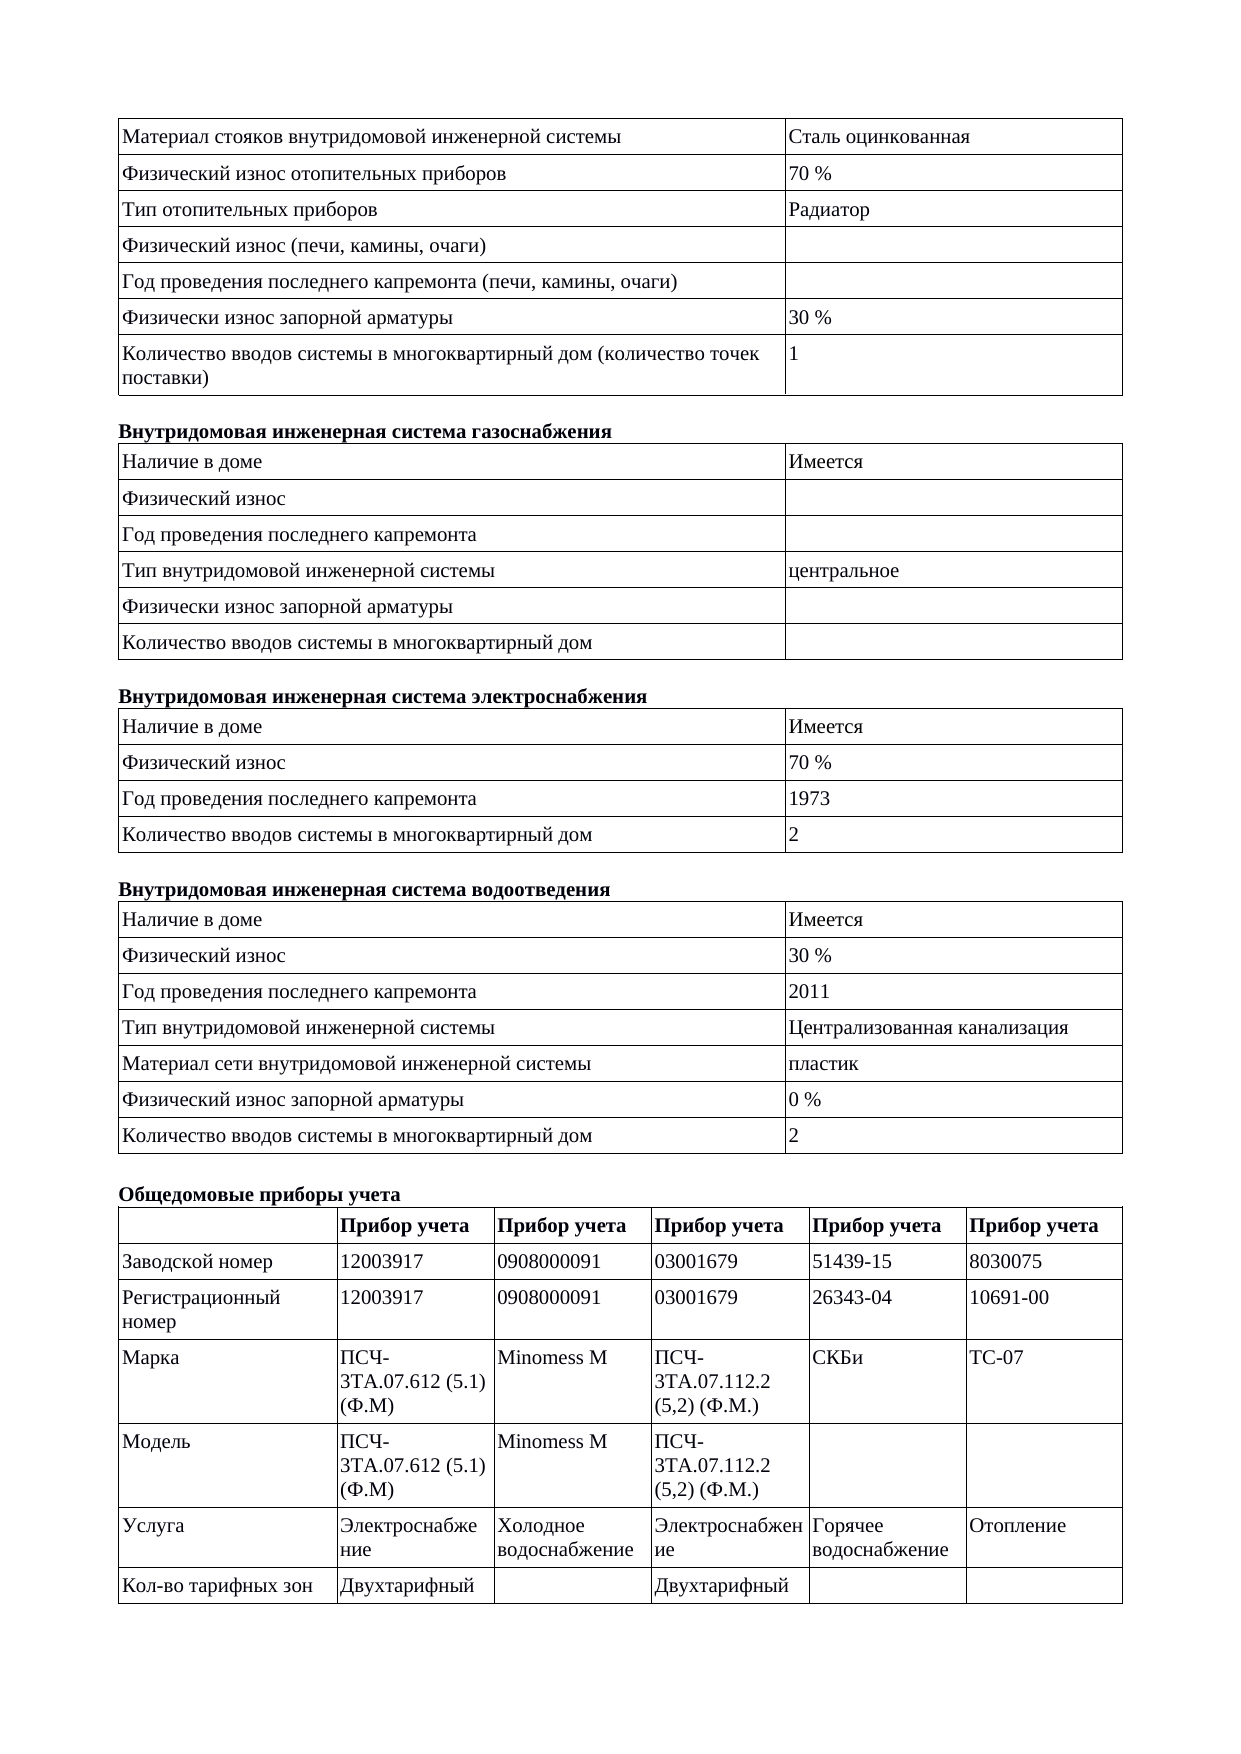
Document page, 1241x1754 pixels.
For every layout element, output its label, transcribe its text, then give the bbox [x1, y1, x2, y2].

table_header Прибор учета [495, 1208, 651, 1242]
table_cell [495, 1568, 651, 1603]
table_cell Кол-во тарифных зон [119, 1568, 337, 1603]
table_cell [786, 516, 1122, 551]
table_cell 70 % [786, 745, 1122, 780]
table_cell СКБи [810, 1340, 966, 1423]
table_cell ПСЧ-3ТА.07.112.2 (5,2) (Ф.М.) [652, 1424, 809, 1507]
table_cell Марка [119, 1340, 337, 1423]
table_header Наличие в доме [119, 444, 785, 479]
text Внутридомовая инженерная система водоотведения [118, 877, 1122, 901]
table_cell Двухтарифный [338, 1568, 494, 1603]
text Общедомовые приборы учета [118, 1182, 1122, 1206]
table_header Прибор учета [810, 1208, 966, 1242]
table_cell центральное [786, 552, 1122, 587]
table_cell Отопление [967, 1508, 1122, 1567]
table_cell Горячее водоснабжение [810, 1508, 966, 1567]
table_cell ПСЧ-3ТА.07.612 (5.1) (Ф.М) [338, 1424, 494, 1507]
table_cell 30 % [786, 299, 1122, 334]
table_header Наличие в доме [119, 902, 785, 937]
table_cell 51439-15 [810, 1244, 966, 1278]
table_cell 2 [786, 1118, 1122, 1153]
table_cell Тип отопительных приборов [119, 191, 785, 226]
table_cell [786, 588, 1122, 623]
table_cell Физический износ отопительных приборов [119, 155, 785, 190]
table_cell Количество вводов системы в многоквартирный дом (количество точек поставки) [119, 335, 785, 394]
table_cell Количество вводов системы в многоквартирный дом [119, 817, 785, 852]
table_header Имеется [786, 709, 1122, 744]
table_cell Заводской номер [119, 1244, 337, 1278]
table_header [119, 1208, 337, 1242]
table_cell [786, 480, 1122, 515]
table_cell 1973 [786, 781, 1122, 816]
table_cell Minomess M [495, 1340, 651, 1423]
table_cell Физически износ запорной арматуры [119, 588, 785, 623]
table_cell [967, 1568, 1122, 1603]
table_cell Физический износ [119, 480, 785, 515]
table_cell 26343-04 [810, 1280, 966, 1339]
table_cell Minomess M [495, 1424, 651, 1507]
table_cell 10691-00 [967, 1280, 1122, 1339]
table_cell 03001679 [652, 1244, 809, 1278]
table_cell 12003917 [338, 1280, 494, 1339]
table_header Имеется [786, 444, 1122, 479]
table_cell Количество вводов системы в многоквартирный дом [119, 624, 785, 659]
table_cell Услуга [119, 1508, 337, 1567]
table_cell 0908000091 [495, 1244, 651, 1278]
text Внутридомовая инженерная система электроснабжения [118, 684, 1122, 708]
table_cell [786, 227, 1122, 262]
table_cell Физически износ запорной арматуры [119, 299, 785, 334]
table_header Наличие в доме [119, 709, 785, 744]
table_cell 12003917 [338, 1244, 494, 1278]
table_cell 8030075 [967, 1244, 1122, 1278]
table_cell Физический износ (печи, камины, очаги) [119, 227, 785, 262]
table_cell Количество вводов системы в многоквартирный дом [119, 1118, 785, 1153]
table_cell ПСЧ-3ТА.07.112.2 (5,2) (Ф.М.) [652, 1340, 809, 1423]
table_cell [810, 1568, 966, 1603]
table_cell Год проведения последнего капремонта [119, 516, 785, 551]
table_cell Сталь оцинкованная [786, 119, 1122, 154]
table_cell [810, 1424, 966, 1507]
table_cell 03001679 [652, 1280, 809, 1339]
table_cell Физический износ [119, 745, 785, 780]
table_cell 0908000091 [495, 1280, 651, 1339]
table_cell ПСЧ-3ТА.07.612 (5.1) (Ф.М) [338, 1340, 494, 1423]
table_cell 70 % [786, 155, 1122, 190]
table_cell Радиатор [786, 191, 1122, 226]
table_cell Электроснабжение [338, 1508, 494, 1567]
table_cell Электроснабжение [652, 1508, 809, 1567]
table_cell Год проведения последнего капремонта [119, 974, 785, 1009]
table_header Прибор учета [338, 1208, 494, 1242]
table_cell Тип внутридомовой инженерной системы [119, 552, 785, 587]
table_cell Год проведения последнего капремонта (печи, камины, очаги) [119, 263, 785, 298]
table_cell [967, 1424, 1122, 1507]
table_header Прибор учета [967, 1208, 1122, 1242]
table_cell 2011 [786, 974, 1122, 1009]
table_header Имеется [786, 902, 1122, 937]
table_cell Холодное водоснабжение [495, 1508, 651, 1567]
table_cell [786, 624, 1122, 659]
table_cell Двухтарифный [652, 1568, 809, 1603]
table_cell 0 % [786, 1082, 1122, 1117]
table_cell Материал стояков внутридомовой инженерной системы [119, 119, 785, 154]
table_cell ТС-07 [967, 1340, 1122, 1423]
table_cell Материал сети внутридомовой инженерной системы [119, 1046, 785, 1081]
table_cell 30 % [786, 938, 1122, 973]
text Внутридомовая инженерная система газоснабжения [118, 396, 1122, 443]
table_cell Регистрационный номер [119, 1280, 337, 1339]
table_cell 2 [786, 817, 1122, 852]
table_cell Централизованная канализация [786, 1010, 1122, 1045]
table_cell Физический износ запорной арматуры [119, 1082, 785, 1117]
table_cell Модель [119, 1424, 337, 1507]
table_cell Физический износ [119, 938, 785, 973]
table_cell Тип внутридомовой инженерной системы [119, 1010, 785, 1045]
table_cell [786, 263, 1122, 298]
table_cell пластик [786, 1046, 1122, 1081]
table_header Прибор учета [652, 1208, 809, 1242]
table_cell Год проведения последнего капремонта [119, 781, 785, 816]
table_cell 1 [786, 335, 1122, 394]
